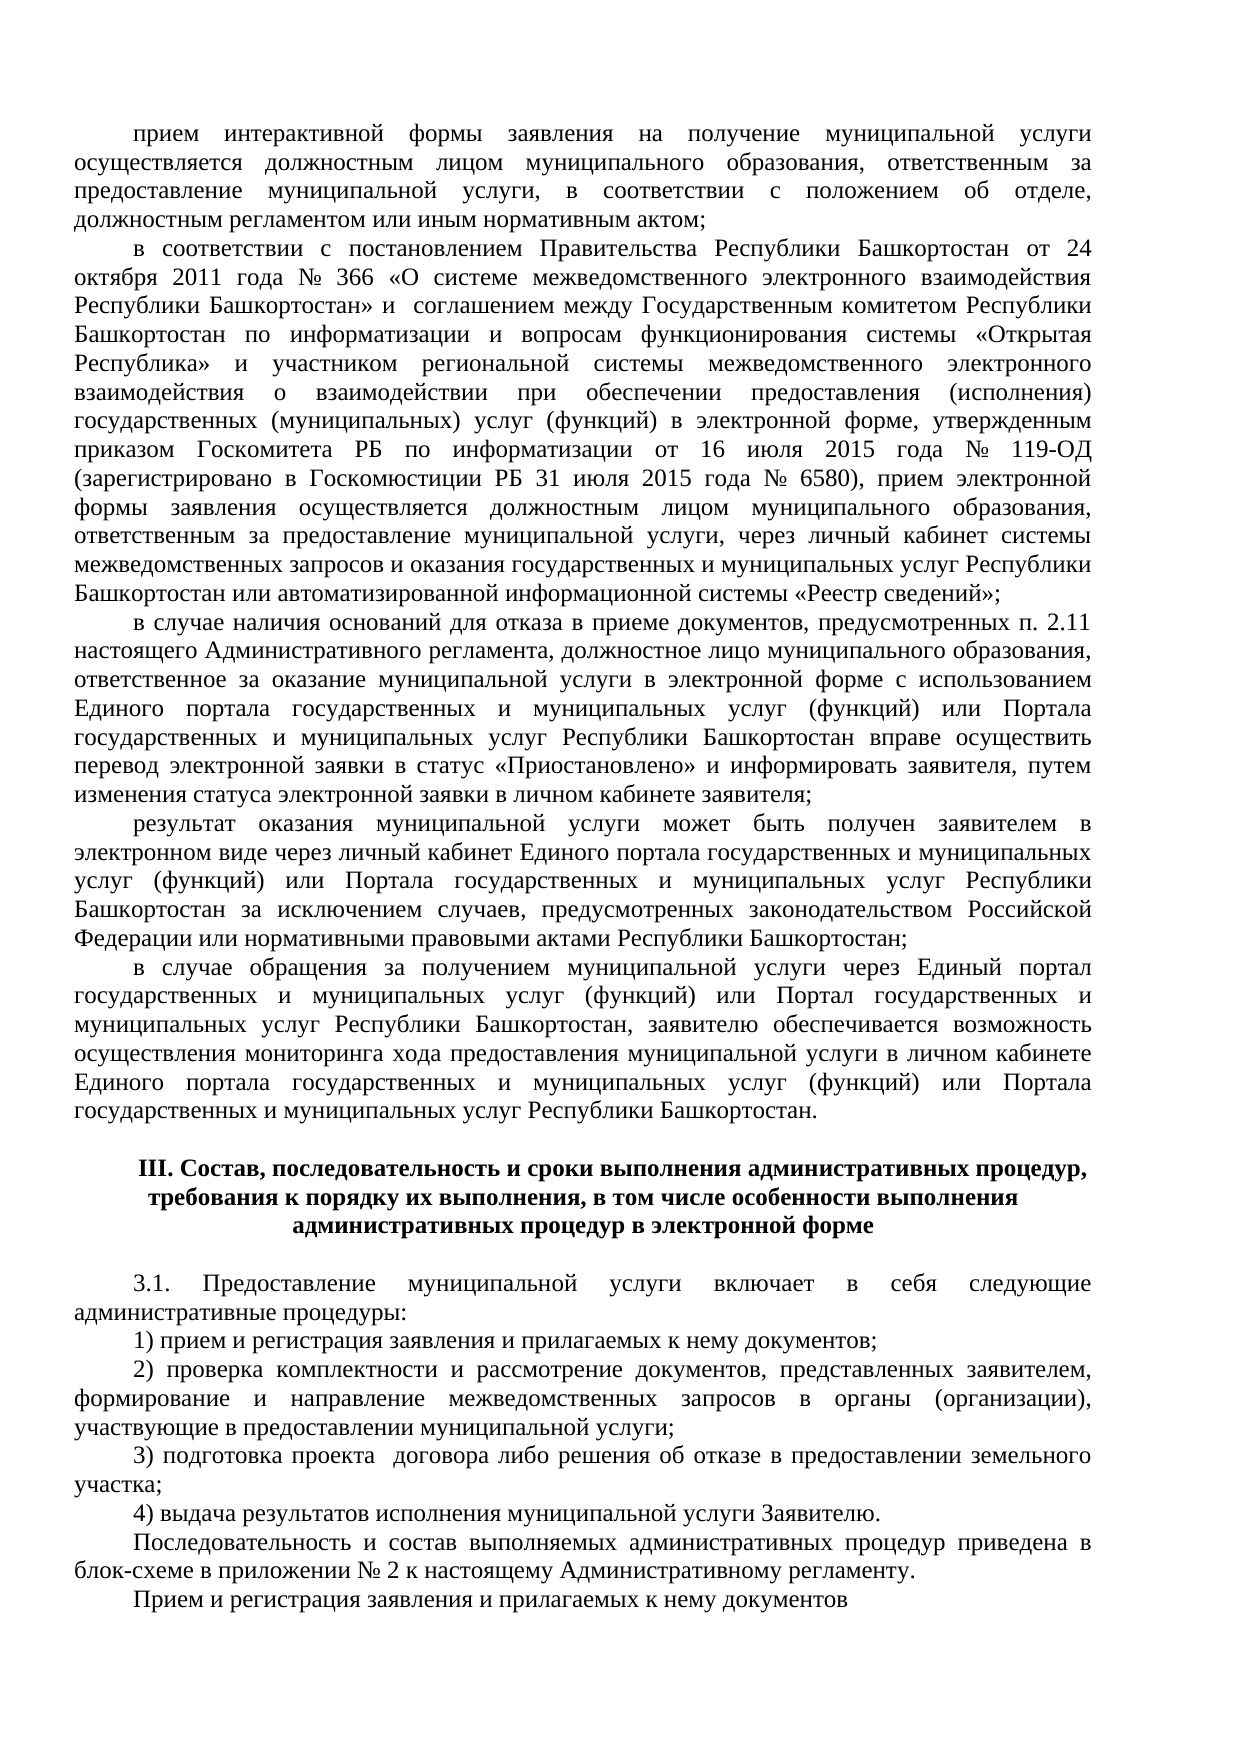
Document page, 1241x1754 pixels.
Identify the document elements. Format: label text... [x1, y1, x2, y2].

text Прием и регистрация заявления и прилагаемых к нему документов [74, 1584, 1092, 1613]
text Последовательность и состав выполняемых административных процедур приведена в блок-схеме в приложении № 2 к настоящему Административному регламенту. [74, 1527, 1092, 1584]
text 2) проверка комплектности и рассмотрение документов, представленных заявителем, формирование и направление межведомственных запросов в органы (организации), участвующие в предоставлении муниципальной услуги; [74, 1354, 1092, 1441]
text 1) прием и регистрация заявления и прилагаемых к нему документов; [74, 1326, 1092, 1354]
text результат оказания муниципальной услуги может быть получен заявителем в электронном виде через личный кабинет Единого портала государственных и муниципальных услуг (функций) или Портала государственных и муниципальных услуг Республики Башкортостан за исключением случаев, предусмотренных законодательством Российской Федерации или нормативными правовыми актами Республики Башкортостан; [74, 808, 1092, 952]
text в случае обращения за получением муниципальной услуги через Единый портал государственных и муниципальных услуг (функций) или Портал государственных и муниципальных услуг Республики Башкортостан, заявителю обеспечивается возможность осуществления мониторинга хода предоставления муниципальной услуги в личном кабинете Единого портала государственных и муниципальных услуг (функций) или Портала государственных и муниципальных услуг Республики Башкортостан. [74, 952, 1092, 1124]
text прием интерактивной формы заявления на получение муниципальной услуги осуществляется должностным лицом муниципального образования, ответственным за предоставление муниципальной услуги, в соответствии с положением об отделе, должностным регламентом или иным нормативным актом; [74, 118, 1092, 233]
text 3.1. Предоставление муниципальной услуги включает в себя следующие административные процедуры: [74, 1268, 1092, 1326]
text 3) подготовка проекта договора либо решения об отказе в предоставлении земельного участка; [74, 1441, 1092, 1498]
text 4) выдача результатов исполнения муниципальной услуги Заявителю. [74, 1498, 1092, 1527]
text III. Состав, последовательность и сроки выполнения административных процедур, требования к порядку их выполнения, в том числе особенности выполнения административных процедур в электронной форме [74, 1153, 1092, 1239]
text в соответствии с постановлением Правительства Республики Башкортостан от 24 октября 2011 года № 366 «О системе межведомственного электронного взаимодействия Республики Башкортостан» и соглашением между Государственным комитетом Республики Башкортостан по информатизации и вопросам функционирования системы «Открытая Республика» и участником региональной системы межведомственного электронного взаимодействия о взаимодействии при обеспечении предоставления (исполнения) государственных (муниципальных) услуг (функций) в электронной форме, утвержденным приказом Госкомитета РБ по информатизации от 16 июля 2015 года № 119-ОД (зарегистрировано в Госкомюстиции РБ 31 июля 2015 года № 6580), прием электронной формы заявления осуществляется должностным лицом муниципального образования, ответственным за предоставление муниципальной услуги, через личный кабинет системы межведомственных запросов и оказания государственных и муниципальных услуг Республики Башкортостан или автоматизированной информационной системы «Реестр сведений»; [74, 233, 1092, 607]
text в случае наличия оснований для отказа в приеме документов, предусмотренных п. 2.11 настоящего Административного регламента, должностное лицо муниципального образования, ответственное за оказание муниципальной услуги в электронной форме с использованием Единого портала государственных и муниципальных услуг (функций) или Портала государственных и муниципальных услуг Республики Башкортостан вправе осуществить перевод электронной заявки в статус «Приостановлено» и информировать заявителя, путем изменения статуса электронной заявки в личном кабинете заявителя; [74, 607, 1092, 808]
